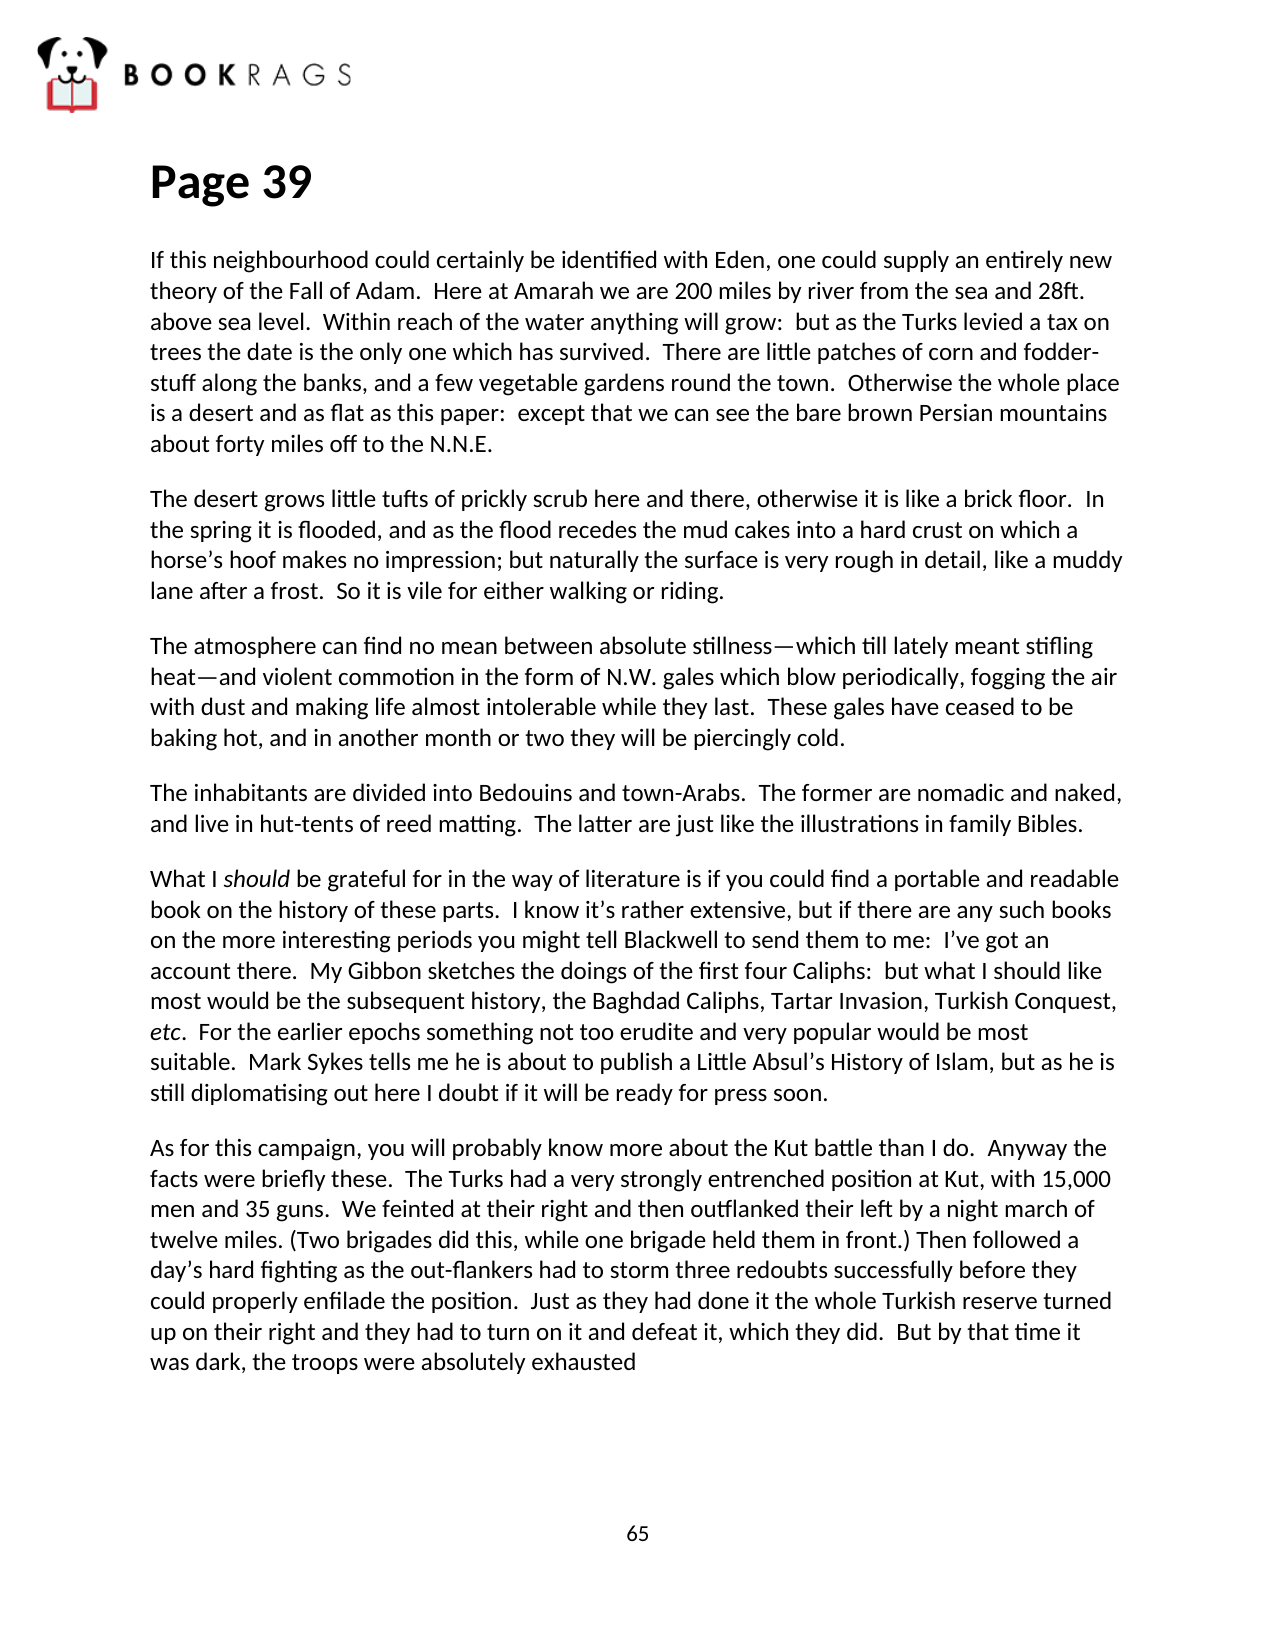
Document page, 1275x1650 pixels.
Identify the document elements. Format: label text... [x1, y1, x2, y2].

text Page 39 [150, 150, 1125, 211]
text If this neighbourhood could certainly be identified with Eden, one could supply an entirely new theory of the Fall of Adam. Here at Amarah we are 200 miles by river from the sea and 28ft. above sea level. Within reach of the water anything will grow: but as the Turks levied a tax on trees the date is the only one which has survived. There are little patches of corn and fodder-stuff along the banks, and a few vegetable gardens round the town. Otherwise the whole place is a desert and as flat as this paper: except that we can see the bare brown Persian mountains about forty miles off to the N.N.E. [150, 244, 1125, 458]
picture [37, 37, 351, 113]
text The atmosphere can find no mean between absolute stillness—­which till lately meant stifling heat—­and violent commotion in the form of N.W. gales which blow periodically, fogging the air with dust and making life almost intolerable while they last. These gales have ceased to be baking hot, and in another month or two they will be piercingly cold. [150, 630, 1125, 752]
text The inhabitants are divided into Bedouins and town-Arabs. The former are nomadic and naked, and live in hut-tents of reed matting. The latter are just like the illustrations in family Bibles. [150, 777, 1125, 838]
text As for this campaign, you will probably know more about the Kut battle than I do. Anyway the facts were briefly these. The Turks had a very strongly entrenched position at Kut, with 15,000 men and 35 guns. We feinted at their right and then outflanked their left by a night march of twelve miles. (Two brigades did this, while one brigade held them in front.) Then followed a day’s hard fighting as the out-flankers had to storm three redoubts successfully before they could properly enfilade the position. Just as they had done it the whole Turkish reserve turned up on their right and they had to turn on it and defeat it, which they did. But by that time it was dark, the troops were absolutely exhausted [150, 1133, 1125, 1377]
text The desert grows little tufts of prickly scrub here and there, otherwise it is like a brick floor. In the spring it is flooded, and as the flood recedes the mud cakes into a hard crust on which a horse’s hoof makes no impression; but naturally the surface is very rough in detail, like a muddy lane after a frost. So it is vile for either walking or riding. [150, 483, 1125, 605]
text What I should be grateful for in the way of literature is if you could find a portable and readable book on the history of these parts. I know it’s rather extensive, but if there are any such books on the more interesting periods you might tell Blackwell to send them to me: I’ve got an account there. My Gibbon sketches the doings of the first four Caliphs: but what I should like most would be the subsequent history, the Baghdad Caliphs, Tartar Invasion, Turkish Conquest, etc. For the earlier epochs something not too erudite and very popular would be most suitable. Mark Sykes tells me he is about to publish a Little Absul’s History of Islam, but as he is still diplomatising out here I doubt if it will be ready for press soon. [150, 863, 1125, 1108]
